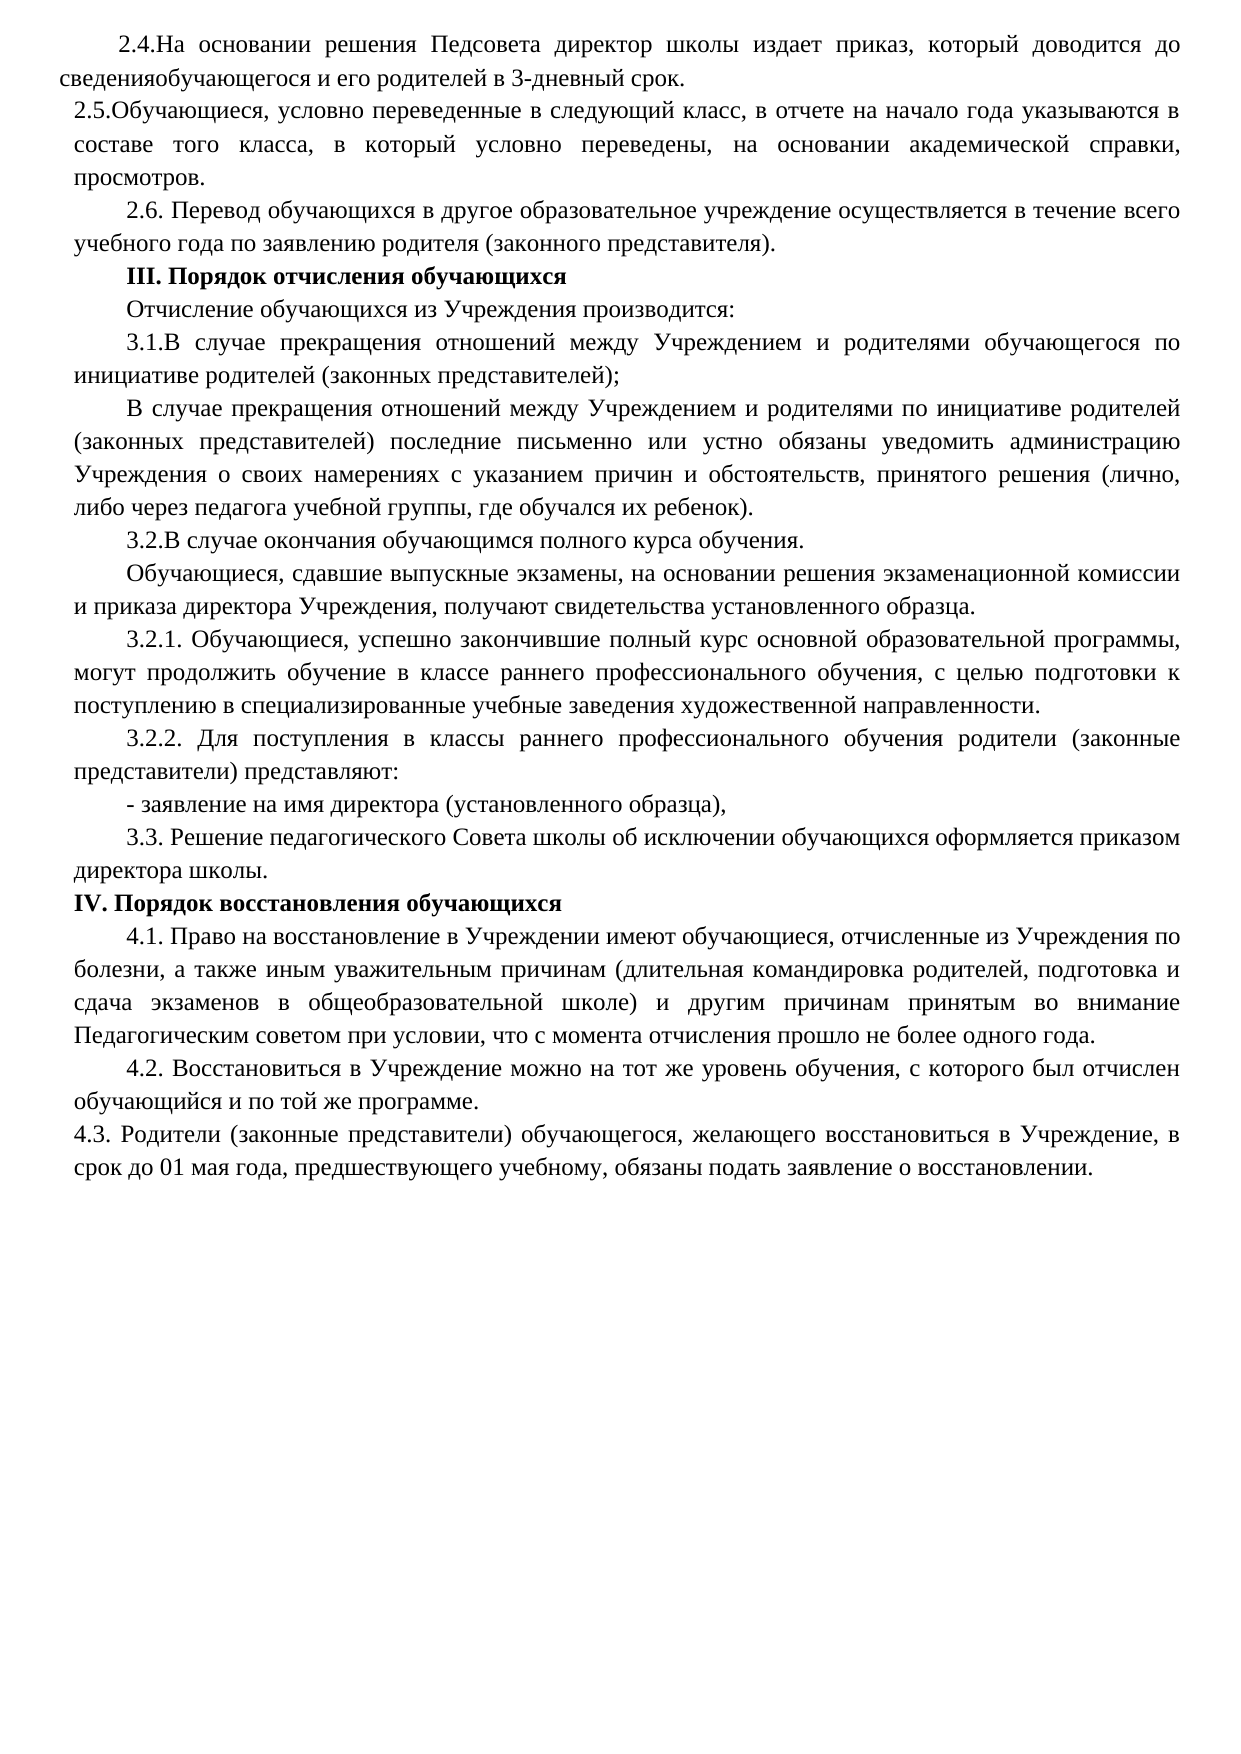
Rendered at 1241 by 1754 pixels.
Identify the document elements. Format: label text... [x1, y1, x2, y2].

text Обучающиеся, сдавшие выпускные экзамены, на основании решения экзаменационной комиссии и приказа директора Учреждения, получают свидетельства установленного образца. [74, 558, 1181, 620]
text 3.2.2. Для поступления в классы раннего профессионального обучения родители (законные представители) представляют: [74, 723, 1181, 785]
text 2.5.Обучающиеся, условно переведенные в следующий класс, в отчете на начало года указываются в составе того класса, в который условно переведены, на основании академической справки, просмотров. [74, 96, 1181, 190]
text 3.2.1. Обучающиеся, успешно закончившие полный курс основной образовательной программы, могут продолжить обучение в классе раннего профессионального обучения, с целью подготовки к поступлению в специализированные учебные заведения художественной направленности. [74, 624, 1181, 719]
text В случае прекращения отношений между Учреждением и родителями по инициативе родителей (законных представителей) последние письменно или устно обязаны уведомить администрацию Учреждения о своих намерениях с указанием причин и обстоятельств, принятого решения (лично, либо через педагога учебной группы, где обучался их ребенок). [74, 393, 1181, 521]
text 2.6. Перевод обучающихся в другое образовательное учреждение осуществляется в течение всего учебного года по заявлению родителя (законного представителя). [74, 195, 1181, 256]
text III. Порядок отчисления обучающихся [74, 261, 1181, 289]
text 4.3. Родители (законные представители) обучающегося, желающего восстановиться в Учреждение, в срок до 01 мая года, предшествующего учебному, обязаны подать заявление о восстановлении. [74, 1119, 1181, 1181]
text 4.2. Восстановиться в Учреждение можно на тот же уровень обучения, с которого был отчислен обучающийся и по той же программе. [74, 1053, 1181, 1115]
text 3.3. Решение педагогического Совета школы об исключении обучающихся оформляется приказом директора школы. [74, 822, 1181, 884]
text Отчисление обучающихся из Учреждения производится: [74, 294, 1181, 322]
text 3.1.В случае прекращения отношений между Учреждением и родителями обучающегося по инициативе родителей (законных представителей); [74, 327, 1181, 388]
text 2.4.На основании решения Педсовета директор школы издает приказ, который доводится до сведенияобучающегося и его родителей в 3-дневный срок. [59, 29, 1181, 91]
text - заявление на имя директора (установленного образца), [74, 789, 1181, 818]
text 3.2.В случае окончания обучающимся полного курса обучения. [74, 525, 1181, 554]
text IV. Порядок восстановления обучающихся [74, 888, 1181, 917]
text 4.1. Право на восстановление в Учреждении имеют обучающиеся, отчисленные из Учреждения по болезни, а также иным уважительным причинам (длительная командировка родителей, подготовка и сдача экзаменов в общеобразовательной школе) и другим причинам принятым во внимание Педагогическим советом при условии, что с момента отчисления прошло не более одного года. [74, 921, 1181, 1049]
